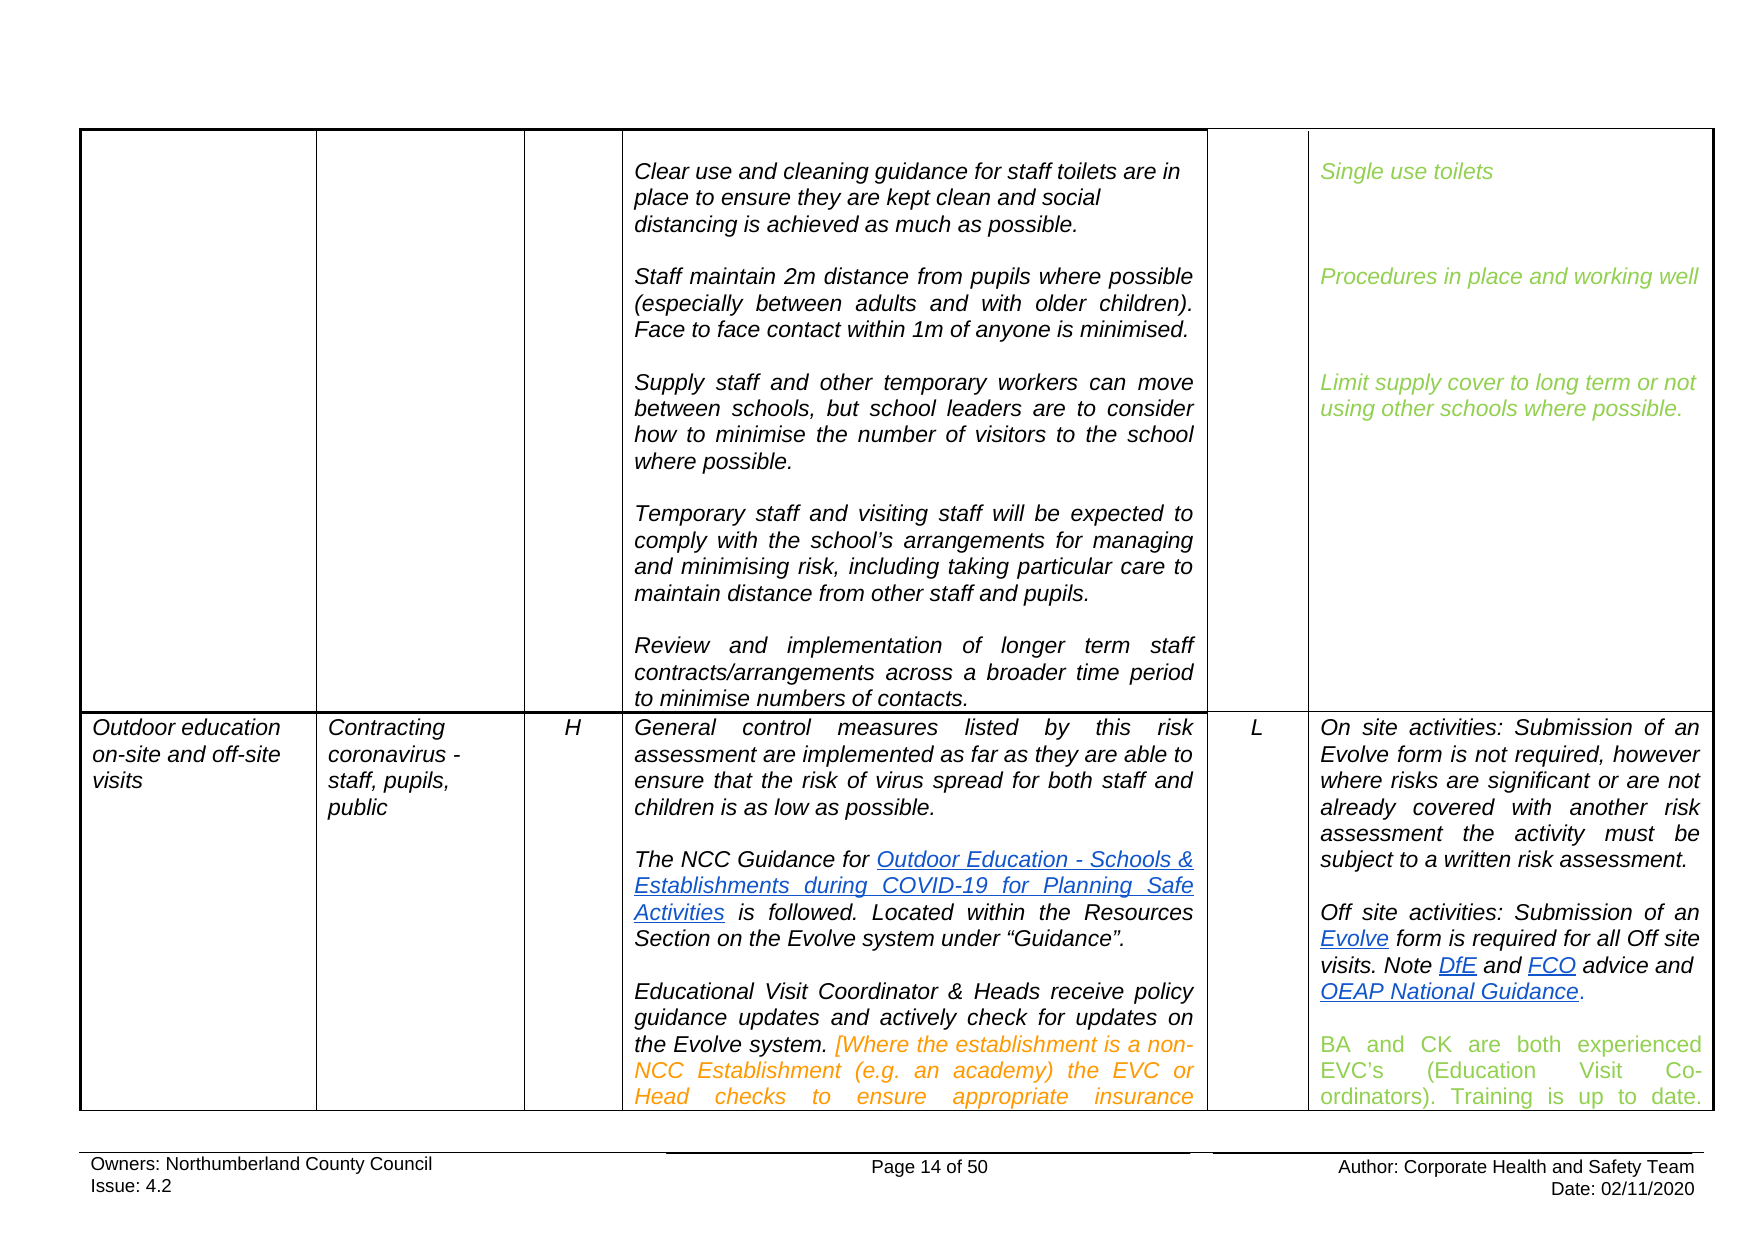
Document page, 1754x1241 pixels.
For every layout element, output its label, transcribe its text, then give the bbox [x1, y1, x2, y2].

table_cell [1309, 129, 1712, 711]
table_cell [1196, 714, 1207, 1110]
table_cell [623, 131, 1207, 711]
table_cell H [525, 131, 622, 711]
table_cell L [1208, 712, 1308, 1110]
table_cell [82, 714, 316, 1110]
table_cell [317, 131, 524, 711]
table_cell L [1208, 129, 1309, 711]
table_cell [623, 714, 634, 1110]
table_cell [82, 131, 316, 711]
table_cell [317, 714, 524, 1110]
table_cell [1309, 712, 1712, 1110]
table_cell H [525, 714, 622, 1110]
